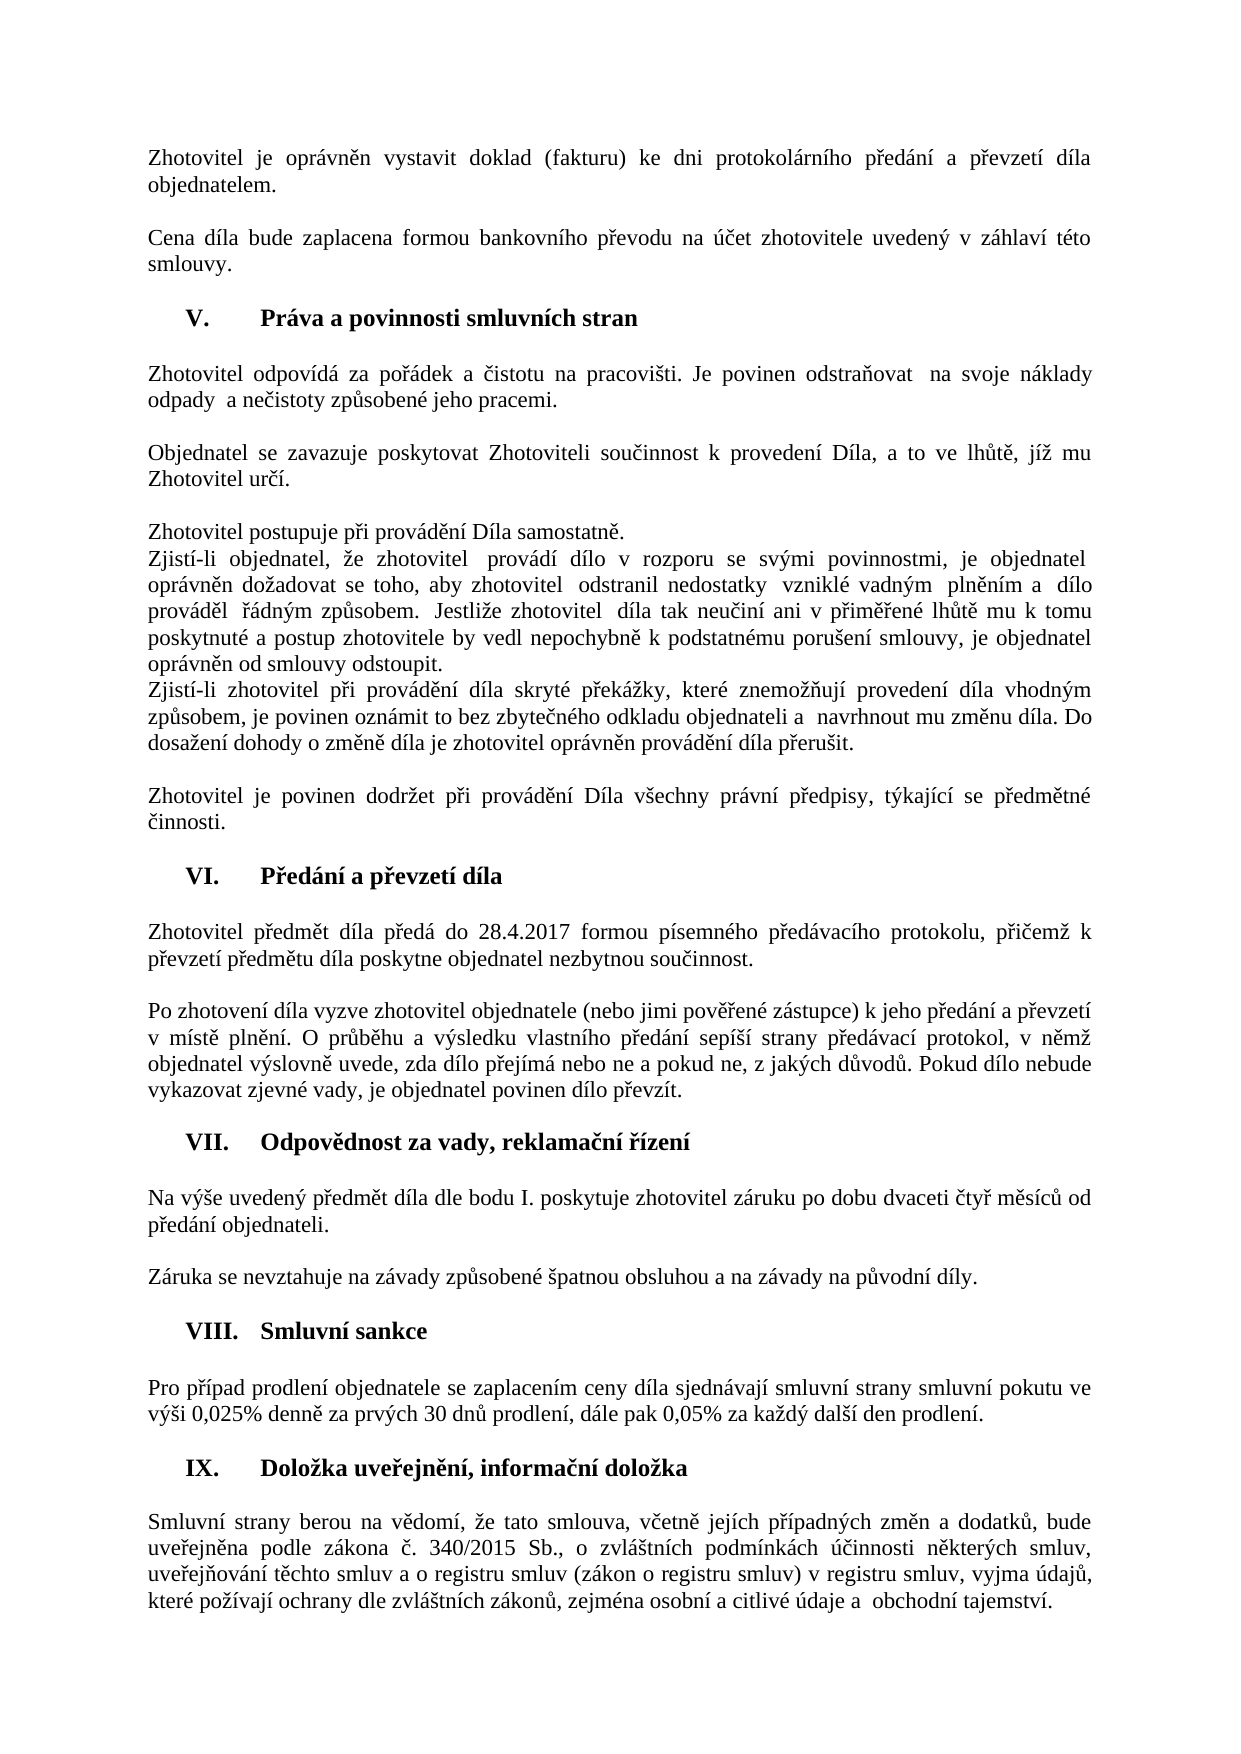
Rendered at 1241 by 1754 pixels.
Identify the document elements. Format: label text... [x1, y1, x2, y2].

text Zhotovitel předmět díla předá do 28.4.2017 formou písemného předávacího protokolu, přičemž k převzetí předmětu díla poskytne objednatel nezbytnou součinnost. [148, 918, 1093, 971]
text Záruka se nevztahuje na závady způsobené špatnou obsluhou a na závady na původní díly. [148, 1263, 1093, 1290]
list Předání a převzetí díla [185, 861, 1093, 889]
text Objednatel se zavazuje poskytovat Zhotoviteli součinnost k provedení Díla, a to ve lhůtě, jíž mu Zhotovitel určí. [148, 439, 1093, 492]
list Smluvní sankce [185, 1316, 1093, 1345]
list Doložka uveřejnění, informační doložka [185, 1453, 1093, 1481]
text Na výše uvedený předmět díla dle bodu I. poskytuje zhotovitel záruku po dobu dvaceti čtyř měsíců od předání objednateli. [148, 1184, 1093, 1237]
text Zhotovitel je oprávněn vystavit doklad (fakturu) ke dni protokolárního předání a převzetí díla objednatelem. [148, 144, 1093, 197]
text Zhotovitel odpovídá za pořádek a čistotu na pracovišti. Je povinen odstraňovat na svoje náklady odpady a nečistoty způsobené jeho pracemi. [148, 360, 1093, 413]
text Zjistí-li objednatel, že zhotovitel provádí dílo v rozporu se svými povinnostmi, je objednatel oprávněn dožadovat se toho, aby zhotovitel odstranil nedostatky vzniklé vadným plněním a dílo prováděl řádným způsobem. Jestliže zhotovitel díla tak neučiní ani v přiměřené lhůtě mu k tomu poskytnuté a postup zhotovitele by vedl nepochybně k podstatnému porušení smlouvy, je objednatel oprávněn od smlouvy odstoupit. [148, 544, 1093, 676]
list Práva a povinnosti smluvních stran [185, 303, 1093, 331]
text Pro případ prodlení objednatele se zaplacením ceny díla sjednávají smluvní strany smluvní pokutu ve výši 0,025% denně za prvých 30 dnů prodlení, dále pak 0,05% za každý další den prodlení. [148, 1374, 1093, 1426]
list Odpovědnost za vady, reklamační řízení [185, 1127, 1093, 1156]
text Zhotovitel je povinen dodržet při provádění Díla všechny právní předpisy, týkající se předmětné činnosti. [148, 782, 1093, 834]
text Zhotovitel postupuje při provádění Díla samostatně. [148, 518, 1093, 544]
text Smluvní strany berou na vědomí, že tato smlouva, včetně jejích případných změn a dodatků, bude uveřejněna podle zákona č. 340/2015 Sb., o zvláštních podmínkách účinnosti některých smluv, uveřejňování těchto smluv a o registru smluv (zákon o registru smluv) v registru smluv, vyjma údajů, které požívají ochrany dle zvláštních zákonů, zejména osobní a citlivé údaje a obchodní tajemství. [148, 1508, 1093, 1613]
text Cena díla bude zaplacena formou bankovního převodu na účet zhotovitele uvedený v záhlaví této smlouvy. [148, 223, 1093, 276]
text Zjistí-li zhotovitel při provádění díla skryté překážky, které znemožňují provedení díla vhodným způsobem, je povinen oznámit to bez zbytečného odkladu objednateli a navrhnout mu změnu díla. Do dosažení dohody o změně díla je zhotovitel oprávněn provádění díla přerušit. [148, 676, 1093, 755]
text Po zhotovení díla vyzve zhotovitel objednatele (nebo jimi pověřené zástupce) k jeho předání a převzetí v místě plnění. O průběhu a výsledku vlastního předání sepíší strany předávací protokol, v němž objednatel výslovně uvede, zda dílo přejímá nebo ne a pokud ne, z jakých důvodů. Pokud dílo nebude vykazovat zjevné vady, je objednatel povinen dílo převzít. [148, 997, 1093, 1103]
